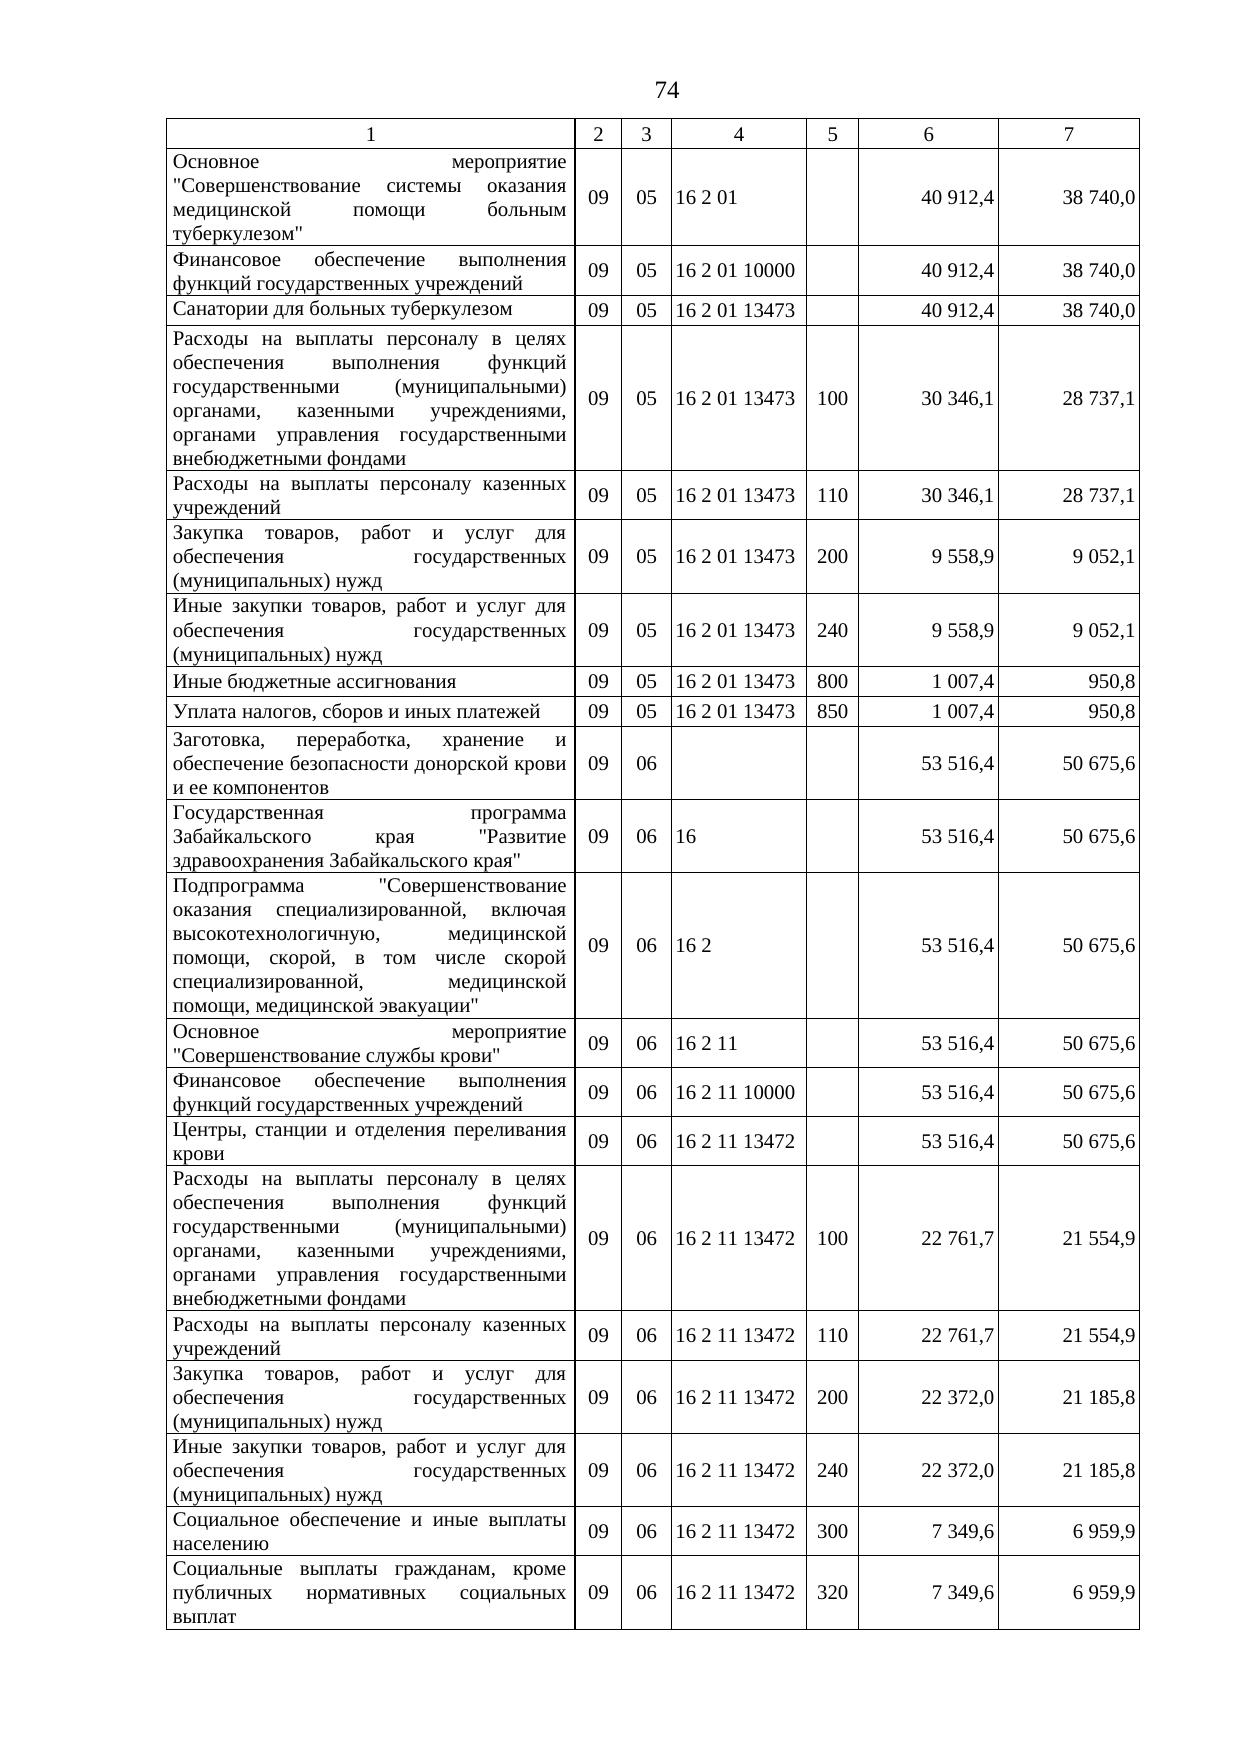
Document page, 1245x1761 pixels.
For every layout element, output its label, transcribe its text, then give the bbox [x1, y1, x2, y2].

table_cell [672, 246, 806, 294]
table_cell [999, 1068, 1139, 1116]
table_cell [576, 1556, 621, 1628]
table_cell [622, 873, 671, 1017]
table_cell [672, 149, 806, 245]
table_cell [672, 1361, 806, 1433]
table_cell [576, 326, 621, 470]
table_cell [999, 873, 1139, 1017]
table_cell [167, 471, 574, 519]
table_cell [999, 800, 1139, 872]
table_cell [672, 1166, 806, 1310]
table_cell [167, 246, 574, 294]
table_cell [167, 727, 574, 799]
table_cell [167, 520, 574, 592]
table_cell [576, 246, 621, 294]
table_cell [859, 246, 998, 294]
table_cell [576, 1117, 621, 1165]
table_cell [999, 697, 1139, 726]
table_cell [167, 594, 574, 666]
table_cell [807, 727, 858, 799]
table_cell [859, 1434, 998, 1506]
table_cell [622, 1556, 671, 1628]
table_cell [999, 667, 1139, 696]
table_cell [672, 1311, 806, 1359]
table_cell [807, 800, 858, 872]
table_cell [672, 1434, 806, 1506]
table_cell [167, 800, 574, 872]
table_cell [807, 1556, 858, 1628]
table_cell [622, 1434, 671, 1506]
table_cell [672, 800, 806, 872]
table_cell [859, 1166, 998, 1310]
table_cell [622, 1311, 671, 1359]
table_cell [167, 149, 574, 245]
table_header 7 [999, 119, 1139, 148]
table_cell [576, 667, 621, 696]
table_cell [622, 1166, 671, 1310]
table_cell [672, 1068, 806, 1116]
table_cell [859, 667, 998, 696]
table_header 2 [576, 119, 621, 148]
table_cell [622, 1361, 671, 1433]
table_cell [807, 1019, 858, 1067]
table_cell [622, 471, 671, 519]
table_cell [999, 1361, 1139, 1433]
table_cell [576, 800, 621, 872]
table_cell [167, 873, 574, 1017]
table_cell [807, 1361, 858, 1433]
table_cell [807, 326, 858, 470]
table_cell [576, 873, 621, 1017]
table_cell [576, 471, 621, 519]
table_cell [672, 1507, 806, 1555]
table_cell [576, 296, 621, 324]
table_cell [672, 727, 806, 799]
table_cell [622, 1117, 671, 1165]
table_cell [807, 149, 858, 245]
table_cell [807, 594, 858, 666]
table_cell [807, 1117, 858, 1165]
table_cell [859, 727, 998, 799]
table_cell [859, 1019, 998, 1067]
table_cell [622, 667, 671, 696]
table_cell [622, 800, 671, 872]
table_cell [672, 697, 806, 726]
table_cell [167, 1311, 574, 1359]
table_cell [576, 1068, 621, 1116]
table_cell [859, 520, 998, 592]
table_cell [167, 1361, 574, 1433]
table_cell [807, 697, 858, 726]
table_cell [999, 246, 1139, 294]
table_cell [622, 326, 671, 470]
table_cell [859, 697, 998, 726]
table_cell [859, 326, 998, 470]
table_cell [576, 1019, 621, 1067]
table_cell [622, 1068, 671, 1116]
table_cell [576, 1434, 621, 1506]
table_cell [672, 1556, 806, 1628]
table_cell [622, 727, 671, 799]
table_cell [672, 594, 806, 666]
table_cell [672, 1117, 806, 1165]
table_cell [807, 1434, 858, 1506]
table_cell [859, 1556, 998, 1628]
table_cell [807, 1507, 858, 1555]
table_header 5 [807, 119, 858, 148]
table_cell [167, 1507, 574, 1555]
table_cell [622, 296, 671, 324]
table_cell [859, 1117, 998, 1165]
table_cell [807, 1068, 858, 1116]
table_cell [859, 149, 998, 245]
table_header 6 [859, 119, 998, 148]
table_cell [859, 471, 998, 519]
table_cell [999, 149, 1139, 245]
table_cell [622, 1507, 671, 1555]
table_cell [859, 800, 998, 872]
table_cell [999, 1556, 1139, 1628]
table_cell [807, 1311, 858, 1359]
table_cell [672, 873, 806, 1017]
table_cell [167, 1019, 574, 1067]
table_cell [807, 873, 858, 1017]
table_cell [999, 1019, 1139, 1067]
table_header 4 [672, 119, 806, 148]
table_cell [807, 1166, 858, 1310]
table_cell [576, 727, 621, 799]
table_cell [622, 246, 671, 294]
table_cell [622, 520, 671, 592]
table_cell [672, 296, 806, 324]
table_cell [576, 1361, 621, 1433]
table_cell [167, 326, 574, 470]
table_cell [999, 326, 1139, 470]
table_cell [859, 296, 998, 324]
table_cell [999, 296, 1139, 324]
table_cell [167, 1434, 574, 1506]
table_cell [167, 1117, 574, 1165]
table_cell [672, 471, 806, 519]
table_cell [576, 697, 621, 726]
table_header 1 [167, 119, 574, 148]
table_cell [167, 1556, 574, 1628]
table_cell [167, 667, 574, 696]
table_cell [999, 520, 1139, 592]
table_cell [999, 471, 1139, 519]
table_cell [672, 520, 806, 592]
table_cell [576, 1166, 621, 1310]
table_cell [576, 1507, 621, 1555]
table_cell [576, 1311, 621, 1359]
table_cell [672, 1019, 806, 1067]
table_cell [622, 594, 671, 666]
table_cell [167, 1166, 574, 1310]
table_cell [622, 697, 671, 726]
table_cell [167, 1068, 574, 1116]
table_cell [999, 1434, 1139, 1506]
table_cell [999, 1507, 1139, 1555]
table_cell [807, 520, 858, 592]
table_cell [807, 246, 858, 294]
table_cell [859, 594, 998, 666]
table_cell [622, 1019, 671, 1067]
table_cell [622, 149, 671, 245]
table_header 3 [622, 119, 671, 148]
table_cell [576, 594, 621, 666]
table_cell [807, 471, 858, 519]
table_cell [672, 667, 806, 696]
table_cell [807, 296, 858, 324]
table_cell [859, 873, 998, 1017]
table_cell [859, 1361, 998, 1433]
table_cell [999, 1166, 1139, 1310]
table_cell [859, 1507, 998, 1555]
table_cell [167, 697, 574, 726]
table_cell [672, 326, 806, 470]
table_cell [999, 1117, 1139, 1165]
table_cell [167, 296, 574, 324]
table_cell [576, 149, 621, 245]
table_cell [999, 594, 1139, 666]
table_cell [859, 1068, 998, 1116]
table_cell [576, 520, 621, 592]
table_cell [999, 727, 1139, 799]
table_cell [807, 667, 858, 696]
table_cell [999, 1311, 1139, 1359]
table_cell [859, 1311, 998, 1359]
